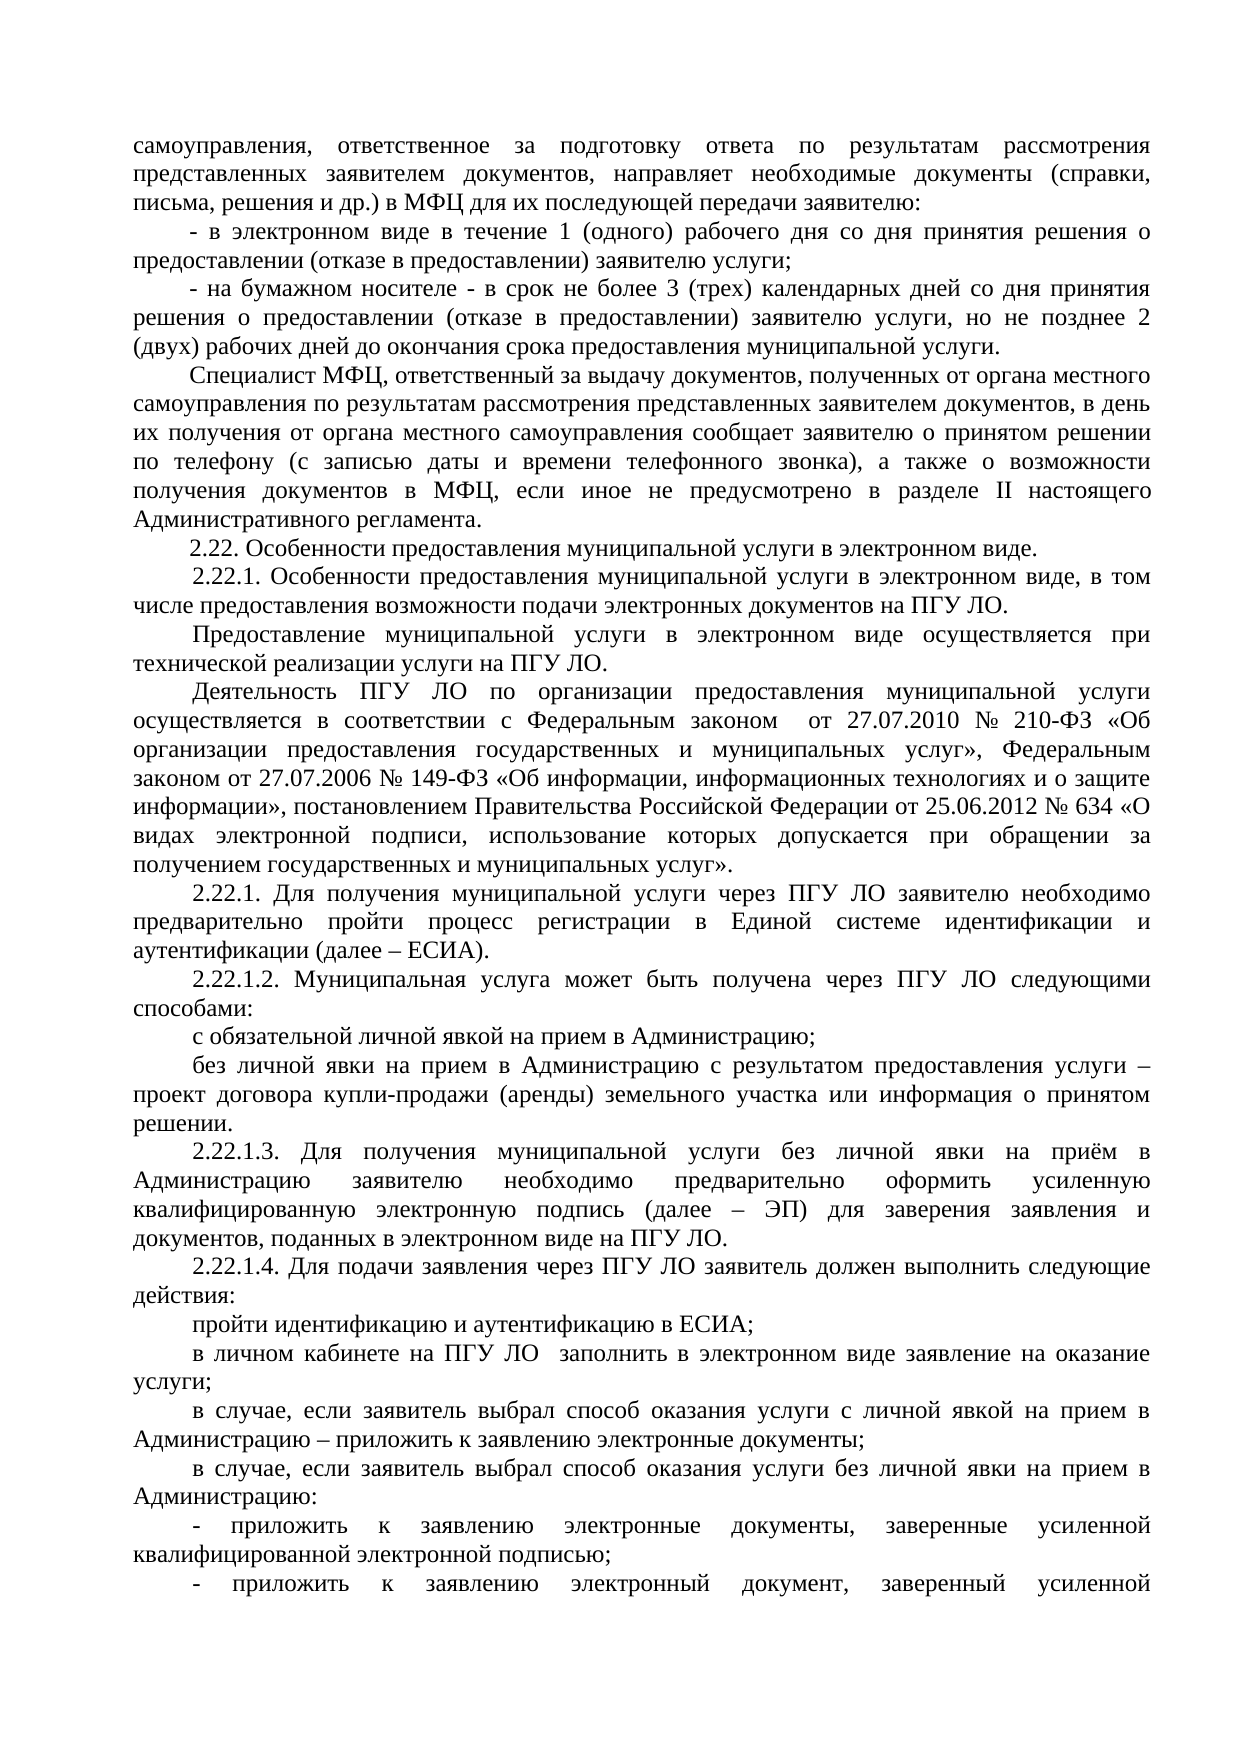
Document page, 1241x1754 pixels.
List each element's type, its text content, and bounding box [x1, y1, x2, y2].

text - приложить к заявлению электронные документы, заверенные усиленной квалифицированной электронной подписью; [133, 1510, 1152, 1568]
text Специалист МФЦ, ответственный за выдачу документов, полученных от органа местного самоуправления по результатам рассмотрения представленных заявителем документов, в день их получения от органа местного самоуправления сообщает заявителю о принятом решении по телефону (с записью даты и времени телефонного звонка), а также о возможности получения документов в МФЦ, если иное не предусмотрено в разделе II настоящего Административного регламента. [133, 360, 1152, 533]
text в случае, если заявитель выбрал способ оказания услуги с личной явкой на прием в Администрацию – приложить к заявлению электронные документы; [133, 1395, 1152, 1453]
text без личной явки на прием в Администрацию с результатом предоставления услуги – проект договора купли-продажи (аренды) земельного участка или информация о принятом решении. [133, 1050, 1152, 1136]
text 2.22.1.2. Муниципальная услуга может быть получена через ПГУ ЛО следующими способами: [133, 964, 1152, 1021]
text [133, 130, 1152, 216]
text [133, 1568, 1152, 1596]
text пройти идентификацию и аутентификацию в ЕСИА; [133, 1309, 1152, 1338]
text Деятельность ПГУ ЛО по организации предоставления муниципальной услуги осуществляется в соответствии с Федеральным законом от 27.07.2010 № 210-ФЗ «Об организации предоставления государственных и муниципальных услуг», Федеральным законом от 27.07.2006 № 149-ФЗ «Об информации, информационных технологиях и о защите информации», постановлением Правительства Российской Федерации от 25.06.2012 № 634 «О видах электронной подписи, использование которых допускается при обращении за получением государственных и муниципальных услуг». [133, 676, 1152, 878]
text 2.22. Особенности предоставления муниципальной услуги в электронном виде. [133, 533, 1152, 561]
text в личном кабинете на ПГУ ЛО заполнить в электронном виде заявление на оказание услуги; [133, 1338, 1152, 1395]
text 2.22.1. Для получения муниципальной услуги через ПГУ ЛО заявителю необходимо предварительно пройти процесс регистрации в Единой системе идентификации и аутентификации (далее – ЕСИА). [133, 878, 1152, 964]
text 2.22.1.4. Для подачи заявления через ПГУ ЛО заявитель должен выполнить следующие действия: [133, 1251, 1152, 1309]
text - в электронном виде в течение 1 (одного) рабочего дня со дня принятия решения о предоставлении (отказе в предоставлении) заявителю услуги; [133, 216, 1152, 273]
text Предоставление муниципальной услуги в электронном виде осуществляется при технической реализации услуги на ПГУ ЛО. [133, 619, 1152, 676]
text в случае, если заявитель выбрал способ оказания услуги без личной явки на прием в Администрацию: [133, 1453, 1152, 1510]
text с обязательной личной явкой на прием в Администрацию; [133, 1021, 1152, 1050]
text - на бумажном носителе - в срок не более 3 (трех) календарных дней со дня принятия решения о предоставлении (отказе в предоставлении) заявителю услуги, но не позднее 2 (двух) рабочих дней до окончания срока предоставления муниципальной услуги. [133, 273, 1152, 360]
text 2.22.1.3. Для получения муниципальной услуги без личной явки на приём в Администрацию заявителю необходимо предварительно оформить усиленную квалифицированную электронную подпись (далее – ЭП) для заверения заявления и документов, поданных в электронном виде на ПГУ ЛО. [133, 1136, 1152, 1251]
text 2.22.1. Особенности предоставления муниципальной услуги в электронном виде, в том числе предоставления возможности подачи электронных документов на ПГУ ЛО. [133, 561, 1152, 619]
